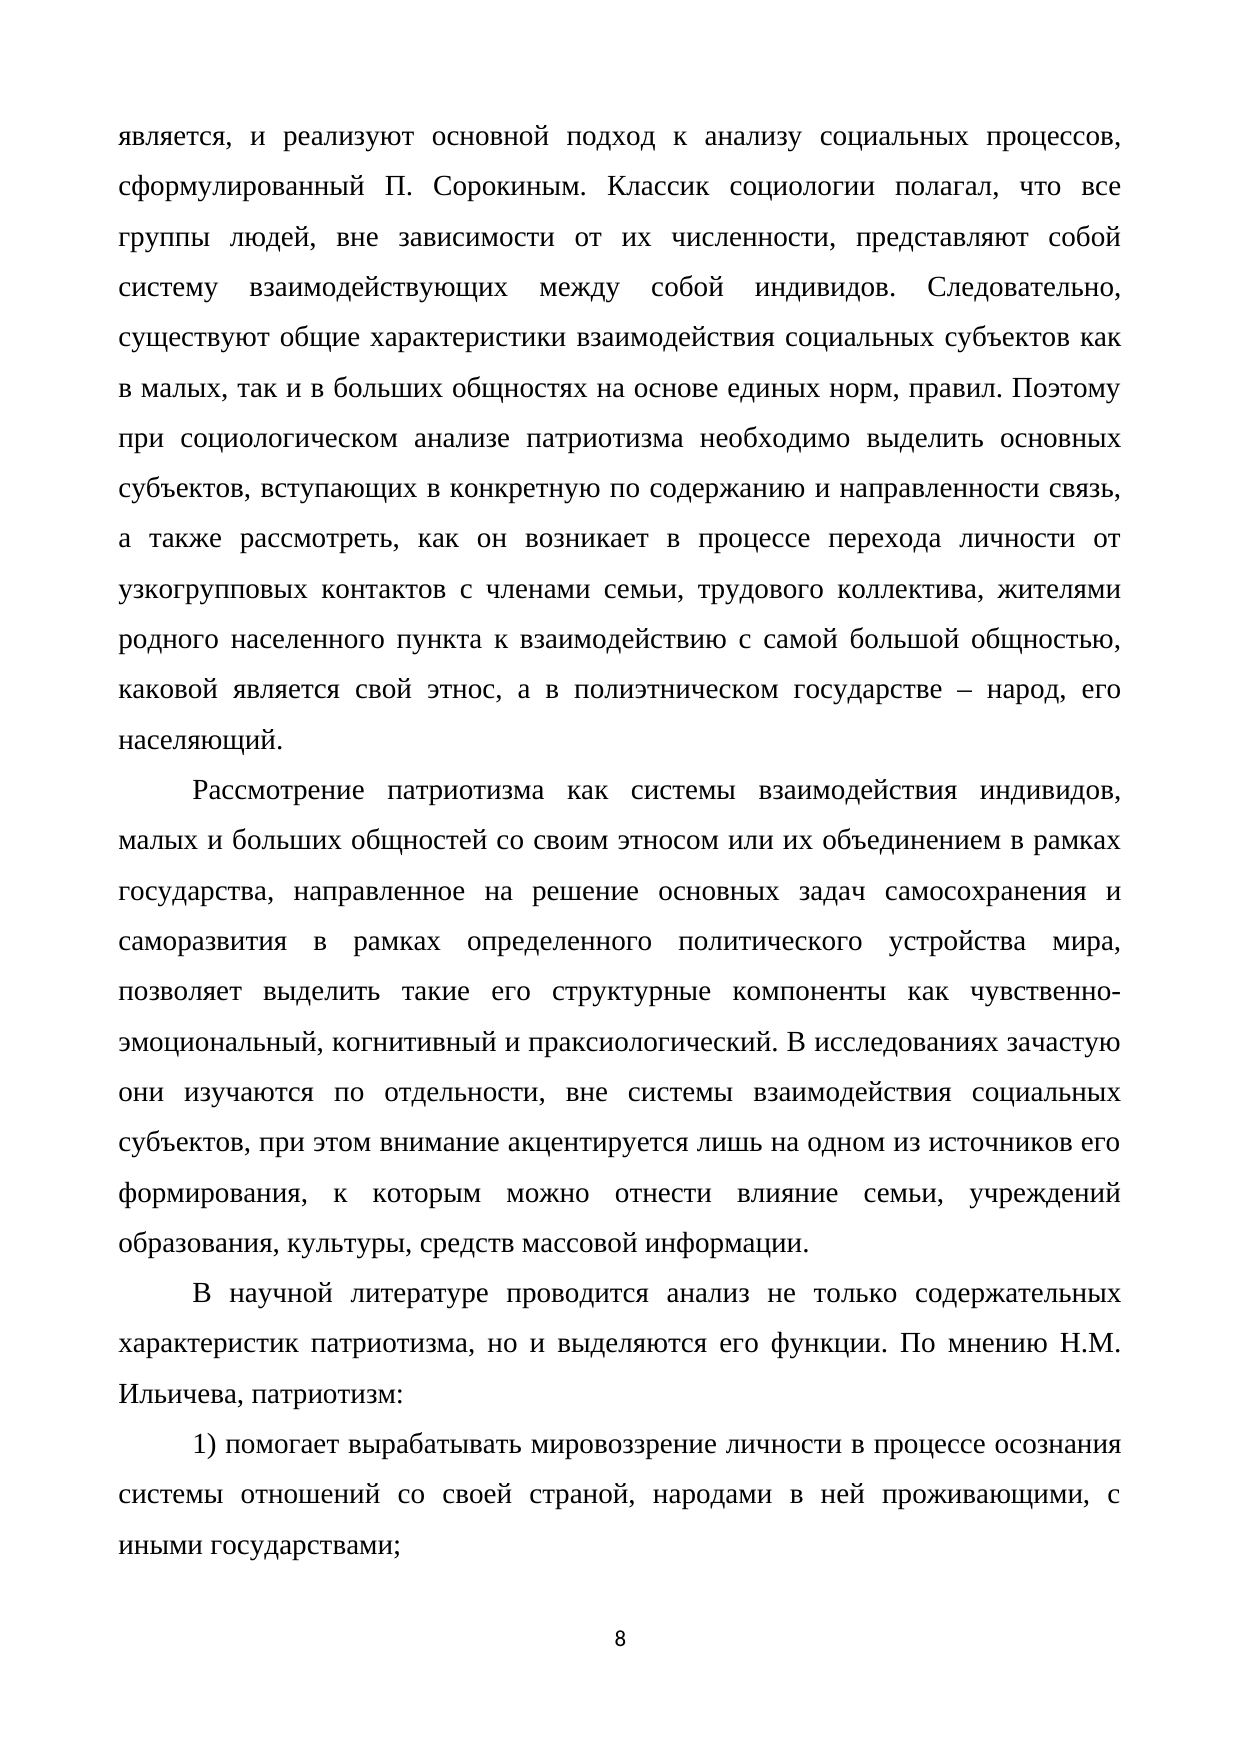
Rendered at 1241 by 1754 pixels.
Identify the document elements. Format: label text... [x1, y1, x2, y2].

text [118, 118, 1122, 755]
text 1) помогает вырабатывать мировоззрение личности в процессе осознания системы отношений со своей страной, народами в ней проживающими, с иными государствами; [118, 1426, 1122, 1560]
text Рассмотрение патриотизма как системы взаимодействия индивидов, малых и больших общностей со своим этносом или их объединением в рамках государства, направленное на решение основных задач самосохранения и саморазвития в рамках определенного политического устройства мира, позволяет выделить такие его структурные компоненты как чувственно-эмоциональный, когнитивный и праксиологический. В исследованиях зачастую они изучаются по отдельности, вне системы взаимодействия социальных субъектов, при этом внимание акцентируется лишь на одном из источников его формирования, к которым можно отнести влияние семьи, учреждений образования, культуры, средств массовой информации. [118, 772, 1122, 1258]
text В научной литературе проводится анализ не только содержательных характеристик патриотизма, но и выделяются его функции. По мнению Н.М. Ильичева, патриотизм: [118, 1275, 1122, 1409]
